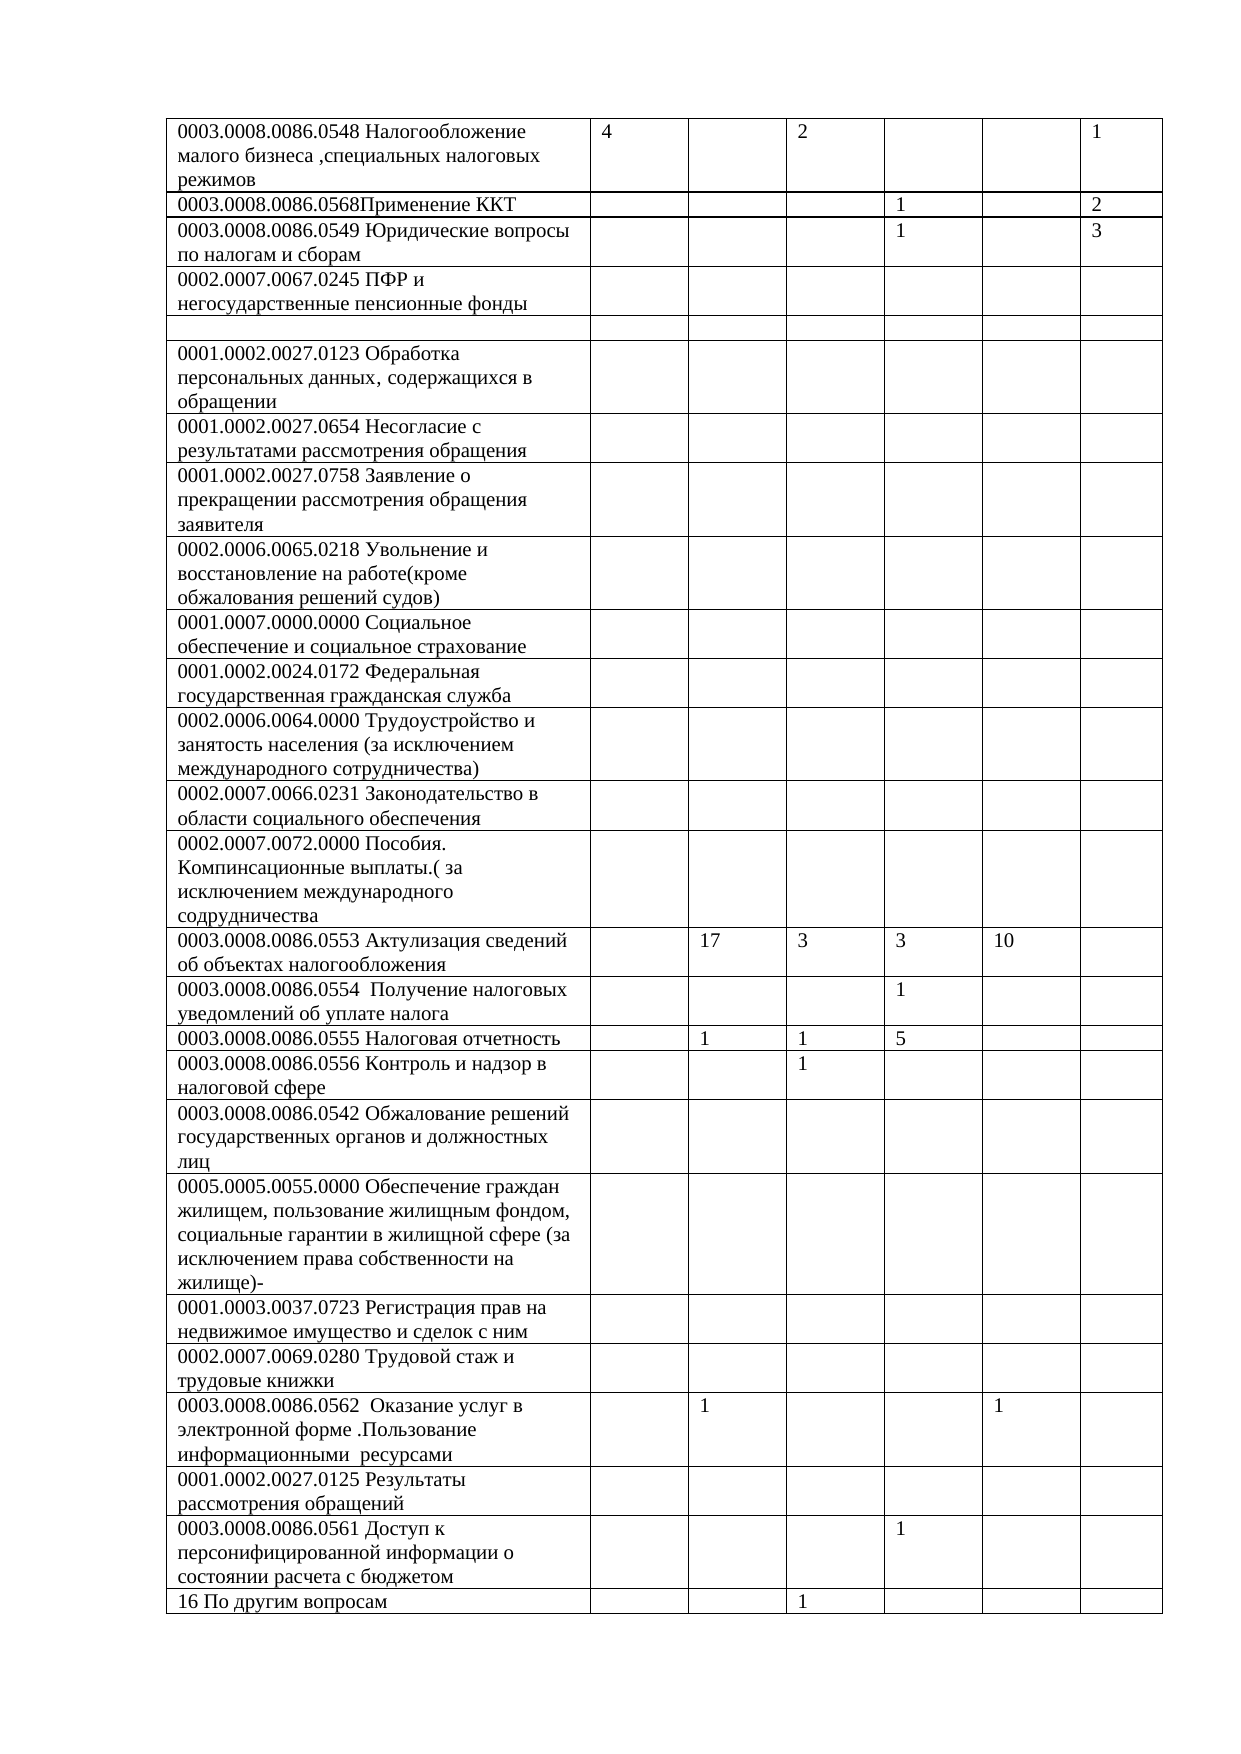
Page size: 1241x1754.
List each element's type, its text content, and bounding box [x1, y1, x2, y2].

table_cell [787, 1174, 884, 1294]
table_cell [689, 463, 786, 536]
table_cell [689, 1344, 786, 1392]
table_cell 1 [885, 218, 982, 266]
table_cell [1081, 659, 1162, 707]
table_cell [983, 341, 1080, 413]
table_cell [787, 463, 884, 536]
table_cell [1081, 708, 1162, 780]
table_cell [983, 1295, 1080, 1343]
table_cell [885, 1467, 982, 1515]
table_cell 1 [787, 1051, 884, 1099]
table_cell [885, 708, 982, 780]
table_cell [689, 610, 786, 658]
table_cell [591, 218, 688, 266]
table_cell [983, 708, 1080, 780]
table_cell [787, 1393, 884, 1466]
table_cell [885, 831, 982, 927]
table_cell [689, 1174, 786, 1294]
table_cell [983, 659, 1080, 707]
table_cell [1081, 1295, 1162, 1343]
table_cell [689, 659, 786, 707]
table_cell 2 [1081, 193, 1162, 216]
table_cell [885, 414, 982, 462]
table_cell [689, 537, 786, 609]
table_cell [885, 659, 982, 707]
table_cell [1081, 928, 1162, 976]
table_cell [591, 1589, 688, 1613]
table_cell [1081, 414, 1162, 462]
table_cell [591, 928, 688, 976]
table_cell [167, 316, 590, 340]
table_cell [591, 831, 688, 927]
table_cell [689, 1589, 786, 1613]
table_cell [591, 1100, 688, 1173]
table_cell [591, 267, 688, 315]
table_cell 0003.0008.0086.0561 Доступ к персонифицированной информации о состоянии расчета с бюджетом [167, 1516, 590, 1588]
table_cell [983, 1344, 1080, 1392]
table_cell [787, 1516, 884, 1588]
table_cell 10 [983, 928, 1080, 976]
table_cell [689, 1100, 786, 1173]
table_cell 1 [689, 1026, 786, 1050]
table_cell [689, 1295, 786, 1343]
table_cell [983, 1174, 1080, 1294]
table_cell 0002.0007.0069.0280 Трудовой стаж и трудовые книжки [167, 1344, 590, 1392]
table_cell [885, 1393, 982, 1466]
table_cell 0002.0007.0067.0245 ПФР и негосударственные пенсионные фонды [167, 267, 590, 315]
table_cell [591, 341, 688, 413]
table_cell 0003.0008.0086.0556 Контроль и надзор в налоговой сфере [167, 1051, 590, 1099]
table_cell [787, 1467, 884, 1515]
table_cell [591, 610, 688, 658]
table_cell 0003.0008.0086.0553 Актулизация сведений об объектах налогообложения [167, 928, 590, 976]
table_cell 0001.0002.0027.0123 Обработка персональных данных‚ содержащихся в обращении [167, 341, 590, 413]
table_cell [591, 659, 688, 707]
table_cell [1081, 1174, 1162, 1294]
table_cell [689, 1516, 786, 1588]
table_cell [885, 1174, 982, 1294]
table_cell 0002.0007.0072.0000 Пособия. Компинсационные выплаты.( за исключением международного содрудничества [167, 831, 590, 927]
table_cell [787, 831, 884, 927]
table_cell [787, 1100, 884, 1173]
table_cell [983, 119, 1080, 191]
table_cell [1081, 1026, 1162, 1050]
table_cell [885, 537, 982, 609]
table_cell [1081, 977, 1162, 1025]
table_cell [591, 708, 688, 780]
table_cell 0001.0002.0027.0125 Результаты рассмотрения обращений [167, 1467, 590, 1515]
table_cell 0003.0008.0086.0554 Получение налоговых уведомлений об уплате налога [167, 977, 590, 1025]
table_cell 1 [983, 1393, 1080, 1466]
table_cell 0002.0006.0065.0218 Увольнение и восстановление на работе(кроме обжалования решений судов) [167, 537, 590, 609]
table_cell 0002.0006.0064.0000 Трудоустройство и занятость населения (за исключением международного сотрудничества) [167, 708, 590, 780]
table_cell 0003.0008.0086.0548 Налогообложение малого бизнеса ,специальных налоговых режимов [167, 119, 590, 191]
table_cell [983, 1026, 1080, 1050]
table_cell [689, 218, 786, 266]
table_cell 1 [885, 977, 982, 1025]
table_cell [1081, 1051, 1162, 1099]
table_cell 0003.0008.0086.0562 Оказание услуг в электронной форме .Пользование информационными ресурсами [167, 1393, 590, 1466]
table_cell [983, 316, 1080, 340]
table_cell [591, 537, 688, 609]
table_cell [983, 831, 1080, 927]
table_cell [1081, 1344, 1162, 1392]
table_cell [689, 316, 786, 340]
table_cell [983, 267, 1080, 315]
table_cell [885, 1100, 982, 1173]
table_cell 1 [787, 1589, 884, 1613]
table_cell [591, 1051, 688, 1099]
table_cell [983, 463, 1080, 536]
table_cell [787, 414, 884, 462]
table_cell [983, 977, 1080, 1025]
table_cell [787, 610, 884, 658]
table_cell [591, 1026, 688, 1050]
table_cell [689, 781, 786, 829]
table_cell 2 [787, 119, 884, 191]
table_cell [689, 193, 786, 216]
table_cell [1081, 537, 1162, 609]
table_cell [591, 1467, 688, 1515]
table_cell 0003.0008.0086.0568Применение ККТ [167, 193, 590, 216]
table_cell [787, 267, 884, 315]
table_cell 1 [885, 1516, 982, 1588]
table_cell [787, 977, 884, 1025]
table_cell [689, 267, 786, 315]
table_cell [983, 781, 1080, 829]
table_cell [591, 1174, 688, 1294]
table_cell [591, 414, 688, 462]
table_cell [591, 193, 688, 216]
table_cell 0002.0007.0066.0231 Законодательство в области социального обеспечения [167, 781, 590, 829]
table_cell [1081, 781, 1162, 829]
table_cell [885, 1295, 982, 1343]
table_cell [591, 1295, 688, 1343]
table_cell 5 [885, 1026, 982, 1050]
table_cell [689, 977, 786, 1025]
table_cell [1081, 1516, 1162, 1588]
table_cell [591, 316, 688, 340]
table_cell [787, 218, 884, 266]
table_cell [1081, 1393, 1162, 1466]
table_cell 0001.0003.0037.0723 Регистрация прав на недвижимое имущество и сделок с ним [167, 1295, 590, 1343]
table_cell [591, 1344, 688, 1392]
table_cell [787, 781, 884, 829]
table_cell [689, 831, 786, 927]
table_cell [983, 193, 1080, 216]
table_cell 4 [591, 119, 688, 191]
table_cell [983, 1516, 1080, 1588]
table_cell 1 [787, 1026, 884, 1050]
table_cell [885, 341, 982, 413]
table_cell [591, 1516, 688, 1588]
table_cell [885, 316, 982, 340]
table_cell [983, 610, 1080, 658]
table_cell [787, 537, 884, 609]
table_cell [787, 1295, 884, 1343]
table_cell 0003.0008.0086.0549 Юридические вопросы по налогам и сборам [167, 218, 590, 266]
table_cell [591, 781, 688, 829]
table_cell [885, 463, 982, 536]
table_cell 1 [689, 1393, 786, 1466]
table_cell [787, 316, 884, 340]
table_cell [1081, 267, 1162, 315]
table_cell 16 По другим вопросам [167, 1589, 590, 1613]
table_cell [591, 977, 688, 1025]
table_cell 3 [1081, 218, 1162, 266]
table_cell [885, 1589, 982, 1613]
table_cell [1081, 316, 1162, 340]
table_cell 0003.0008.0086.0555 Налоговая отчетность [167, 1026, 590, 1050]
table_cell [983, 1589, 1080, 1613]
table_cell [787, 659, 884, 707]
table_cell [983, 1467, 1080, 1515]
table_cell [689, 1051, 786, 1099]
table_cell [1081, 341, 1162, 413]
table_cell [983, 414, 1080, 462]
table_cell 3 [885, 928, 982, 976]
table_cell [787, 708, 884, 780]
table_cell [787, 193, 884, 216]
table_cell 0001.0002.0024.0172 Федеральная государственная гражданская служба [167, 659, 590, 707]
table_cell [1081, 1100, 1162, 1173]
table_cell [885, 267, 982, 315]
table_cell [885, 119, 982, 191]
table_cell 17 [689, 928, 786, 976]
table_cell [689, 1467, 786, 1515]
table_cell [787, 341, 884, 413]
table_cell [1081, 831, 1162, 927]
table_cell 0001.0002.0027.0758 Заявление о прекращении рассмотрения обращения заявителя [167, 463, 590, 536]
table_cell [983, 1051, 1080, 1099]
table_cell [787, 1344, 884, 1392]
table_cell [885, 1051, 982, 1099]
table_cell [1081, 1589, 1162, 1613]
table_cell 0005.0005.0055.0000 Обеспечение граждан жилищем, пользование жилищным фондом, социальные гарантии в жилищной сфере (за исключением права собственности на жилище)- [167, 1174, 590, 1294]
table_cell [689, 414, 786, 462]
table_cell 1 [885, 193, 982, 216]
table_cell [983, 537, 1080, 609]
table_cell 1 [1081, 119, 1162, 191]
table_cell [591, 463, 688, 536]
table_cell [983, 1100, 1080, 1173]
table_cell 0001.0007.0000.0000 Социальное обеспечение и социальное страхование [167, 610, 590, 658]
table_cell [689, 708, 786, 780]
table_cell [983, 218, 1080, 266]
table_cell [591, 1393, 688, 1466]
table_cell [689, 341, 786, 413]
table_cell [885, 1344, 982, 1392]
table_cell 3 [787, 928, 884, 976]
table_cell [1081, 1467, 1162, 1515]
table_cell [1081, 610, 1162, 658]
table_cell [689, 119, 786, 191]
table_cell [1081, 463, 1162, 536]
table_cell 0003.0008.0086.0542 Обжалование решений государственных органов и должностных лиц [167, 1100, 590, 1173]
table_cell [885, 610, 982, 658]
table_cell [885, 781, 982, 829]
table_cell 0001.0002.0027.0654 Несогласие с результатами рассмотрения обращения [167, 414, 590, 462]
